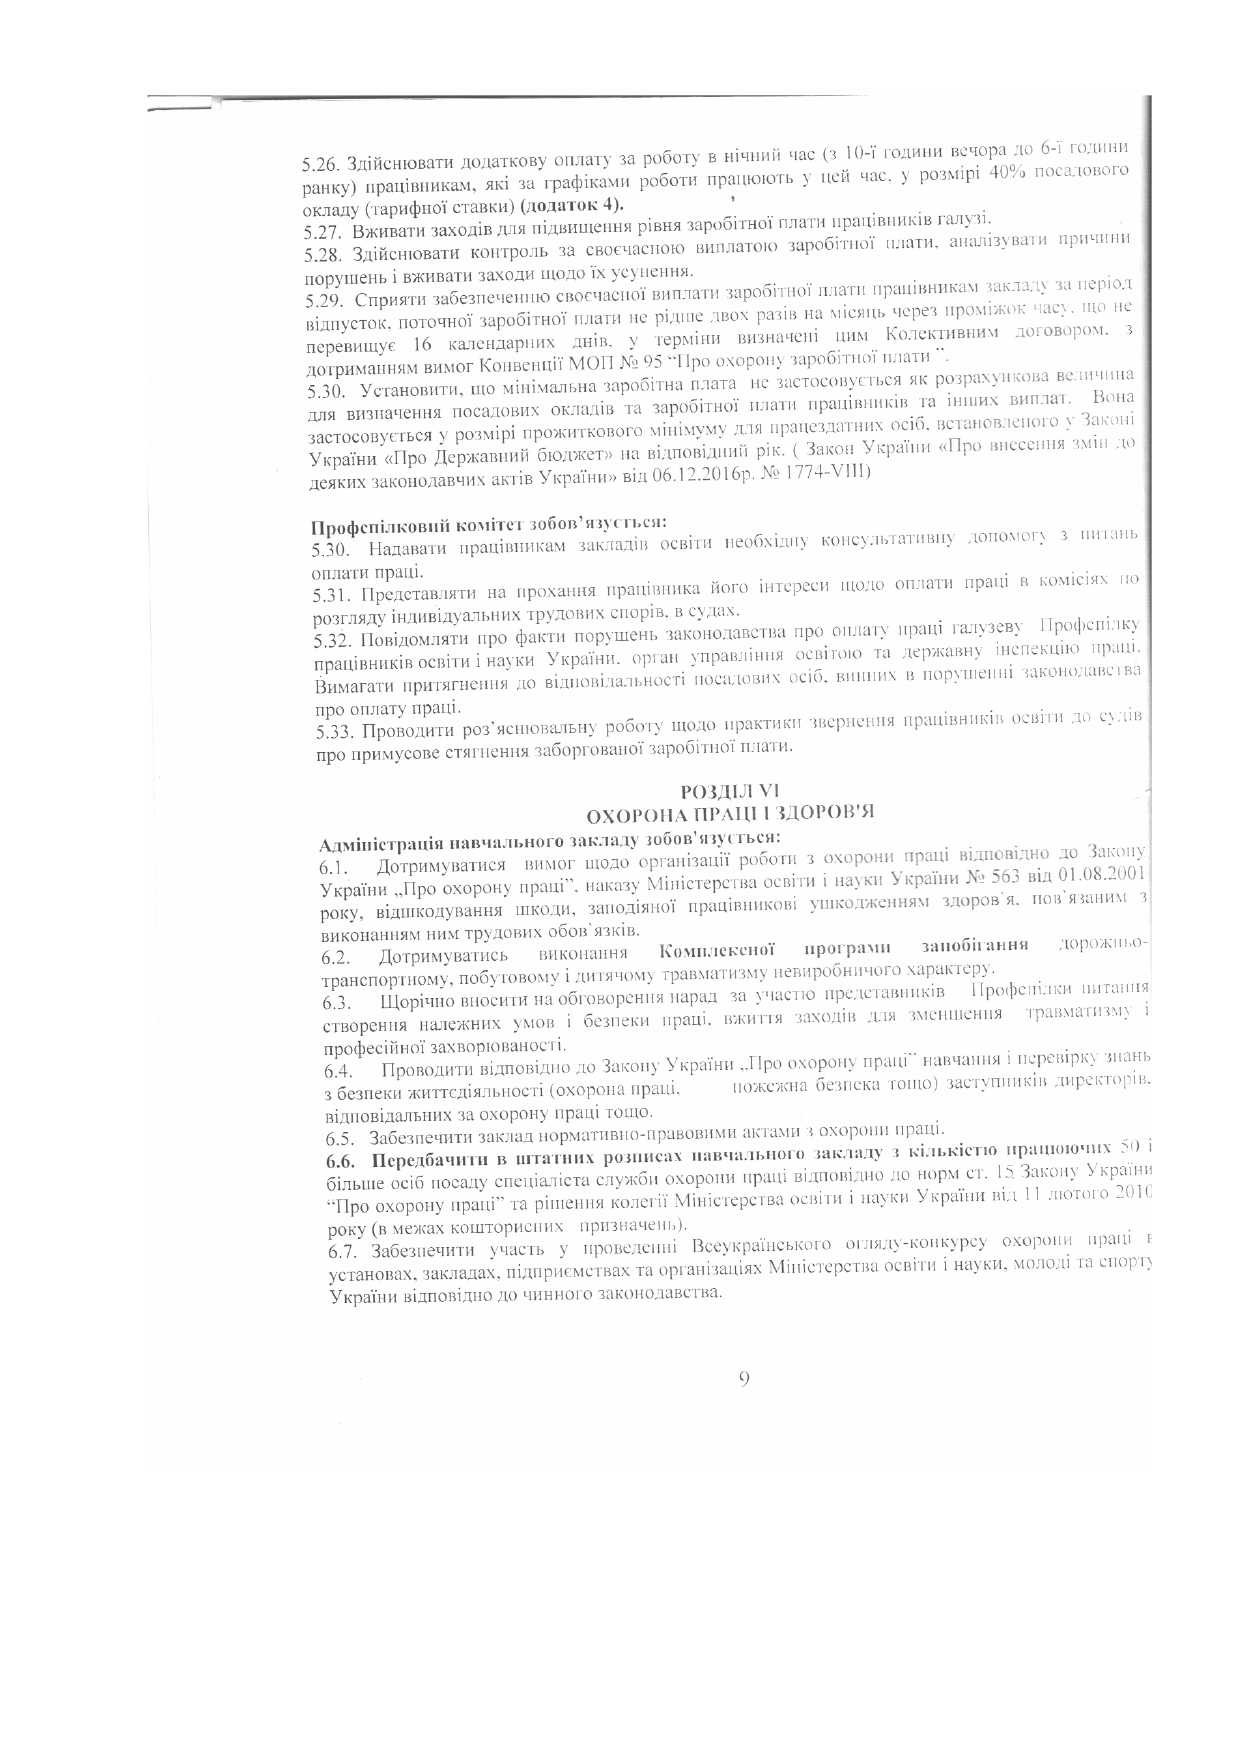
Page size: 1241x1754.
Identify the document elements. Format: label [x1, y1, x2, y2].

picture [147, 88, 1152, 1470]
